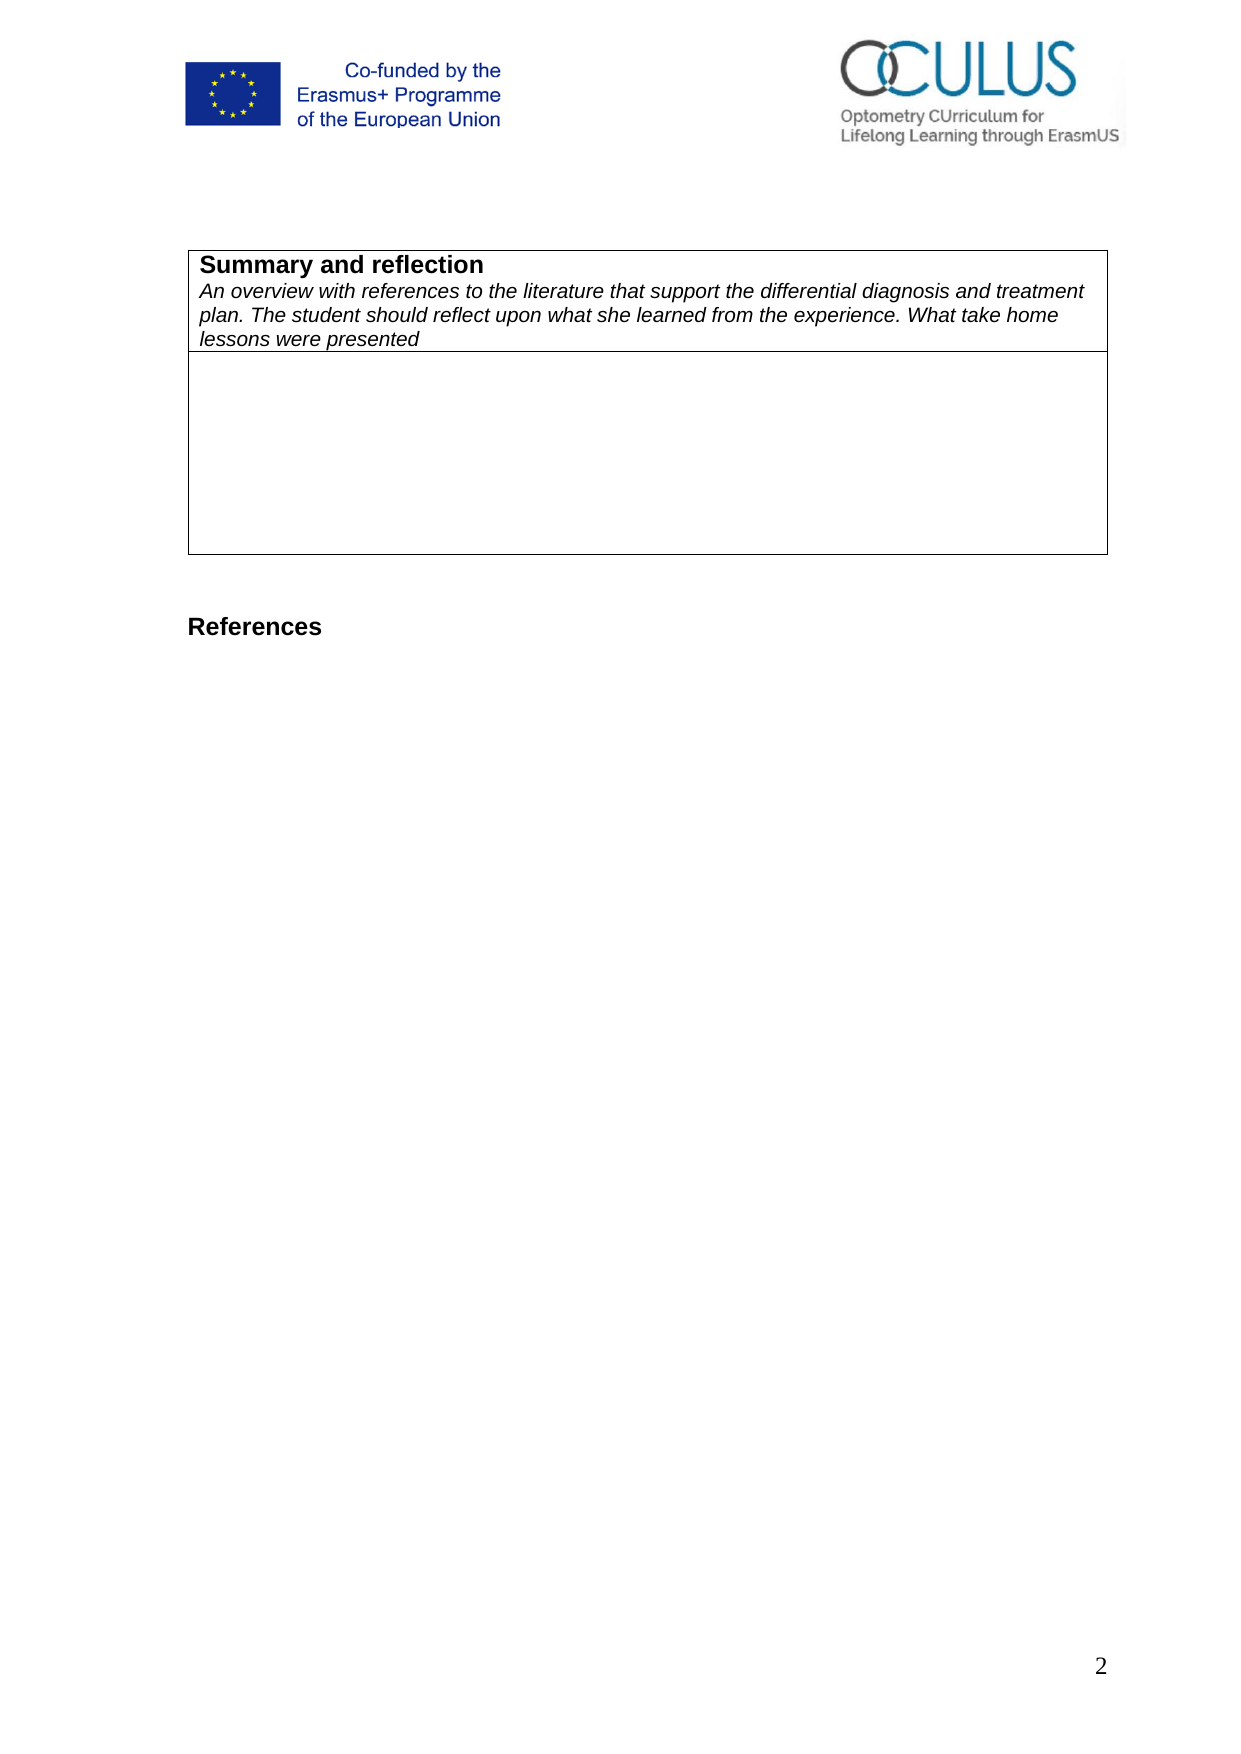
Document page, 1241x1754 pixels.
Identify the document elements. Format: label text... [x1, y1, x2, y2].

picture [826, 25, 1126, 147]
table_header Summary and reflection An overview with references to the literature that support the differential diagnosis and treatment plan. The student should reflect upon what she learned from the experience. What take home lessons were presented [189, 251, 1107, 351]
table_cell [189, 352, 1107, 553]
picture [177, 52, 503, 128]
list References [187, 612, 1107, 641]
